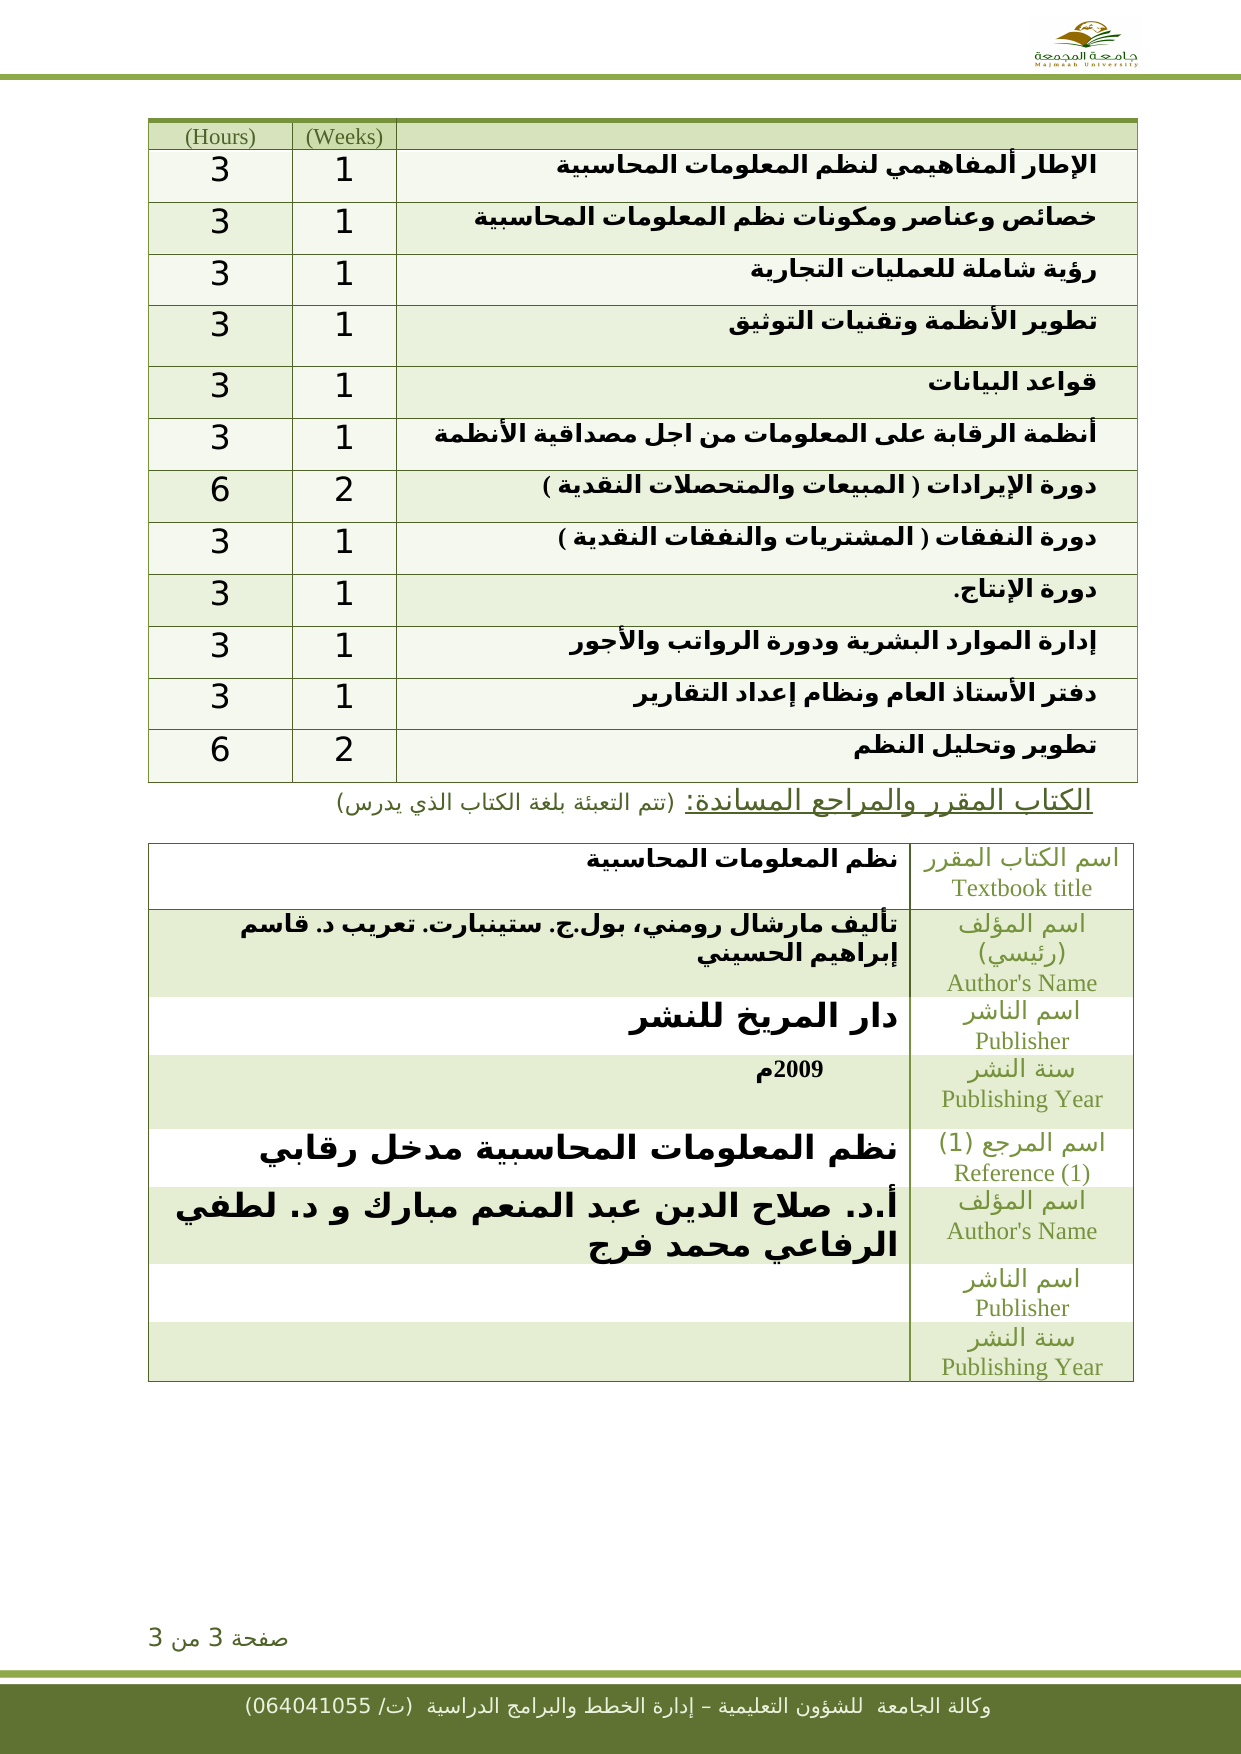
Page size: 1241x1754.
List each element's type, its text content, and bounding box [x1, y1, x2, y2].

table_cell 3 [149, 367, 292, 418]
table_cell 3 [149, 419, 292, 470]
table_cell 3 [149, 575, 292, 626]
table_cell [149, 1323, 909, 1381]
table_cell دورة النفقات ( المشتريات والنفقات النقدية ) [397, 523, 1137, 574]
table_cell 1 [293, 367, 396, 418]
table_header نظم المعلومات المحاسبية [149, 844, 909, 908]
table_cell نظم المعلومات المحاسبية مدخل رقابي [149, 1129, 909, 1187]
table_cell اسم الناشر Publisher [911, 1264, 1133, 1322]
table_cell تطوير وتحليل النظم [397, 730, 1137, 782]
table_cell اسم المؤلف Author's Name [911, 1187, 1133, 1264]
table_cell 1 [293, 419, 396, 470]
table_cell اسم الناشر Publisher [911, 997, 1133, 1054]
table_cell دفتر الأستاذ العام ونظام إعداد التقارير [397, 679, 1137, 729]
table_cell 2009م [149, 1055, 909, 1129]
table_cell إدارة الموارد البشرية ودورة الرواتب والأجور [397, 627, 1137, 677]
table_cell اسم المرجع (1) Reference (1) [911, 1129, 1133, 1187]
table_cell 1 [293, 679, 396, 729]
table_cell تطوير الأنظمة وتقنيات التوثيق [397, 306, 1137, 366]
table_cell 3 [149, 627, 292, 677]
table_cell 1 [293, 255, 396, 305]
table_cell أ.د. صلاح الدين عبد المنعم مبارك و د. لطفي الرفاعي محمد فرج [149, 1187, 909, 1264]
table_cell الإطار ألمفاهيمي لنظم المعلومات المحاسبية [397, 150, 1137, 202]
table_cell 3 [149, 203, 292, 253]
table_cell 3 [149, 679, 292, 729]
table_cell دورة الإنتاج. [397, 575, 1137, 626]
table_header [397, 123, 1137, 149]
table_cell 3 [149, 306, 292, 366]
table_cell سنة النشر Publishing Year [911, 1323, 1133, 1381]
table_cell دار المريخ للنشر [149, 997, 909, 1054]
table_cell دورة الإيرادات ( المبيعات والمتحصلات النقدية ) [397, 471, 1137, 522]
table_cell قواعد البيانات [397, 367, 1137, 418]
table_cell 1 [293, 203, 396, 253]
table_cell تأليف مارشال رومني، بول.ج. ستينبارت. تعريب د. قاسم إبراهيم الحسيني [149, 910, 909, 997]
table_cell 3 [149, 150, 292, 202]
table_cell اسم المؤلف (رئيسي) Author's Name [911, 910, 1133, 997]
table_cell 2 [293, 730, 396, 782]
table_cell 3 [149, 255, 292, 305]
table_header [293, 123, 396, 149]
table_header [149, 123, 292, 149]
picture [0, 17, 1241, 152]
table_cell 1 [293, 306, 396, 366]
table_cell 6 [149, 471, 292, 522]
table_header اسم الكتاب المقرر Textbook title [911, 844, 1133, 908]
table_cell أنظمة الرقابة على المعلومات من اجل مصداقية الأنظمة [397, 419, 1137, 470]
table_cell 1 [293, 575, 396, 626]
table_cell 1 [293, 150, 396, 202]
table_cell [149, 1264, 909, 1322]
table_cell رؤية شاملة للعمليات التجارية [397, 255, 1137, 305]
table_cell خصائص وعناصر ومكونات نظم المعلومات المحاسبية [397, 203, 1137, 253]
table_cell 6 [149, 730, 292, 782]
table_cell 1 [293, 523, 396, 574]
table_cell 1 [293, 627, 396, 677]
table_cell 2 [293, 471, 396, 522]
table_cell 3 [149, 523, 292, 574]
picture [0, 1651, 1241, 1754]
text الكتاب المقرر والمراجع المساندة: (تتم التعبئة بلغة الكتاب الذي يدرس) [148, 783, 1093, 817]
table_cell سنة النشر Publishing Year [911, 1055, 1133, 1129]
